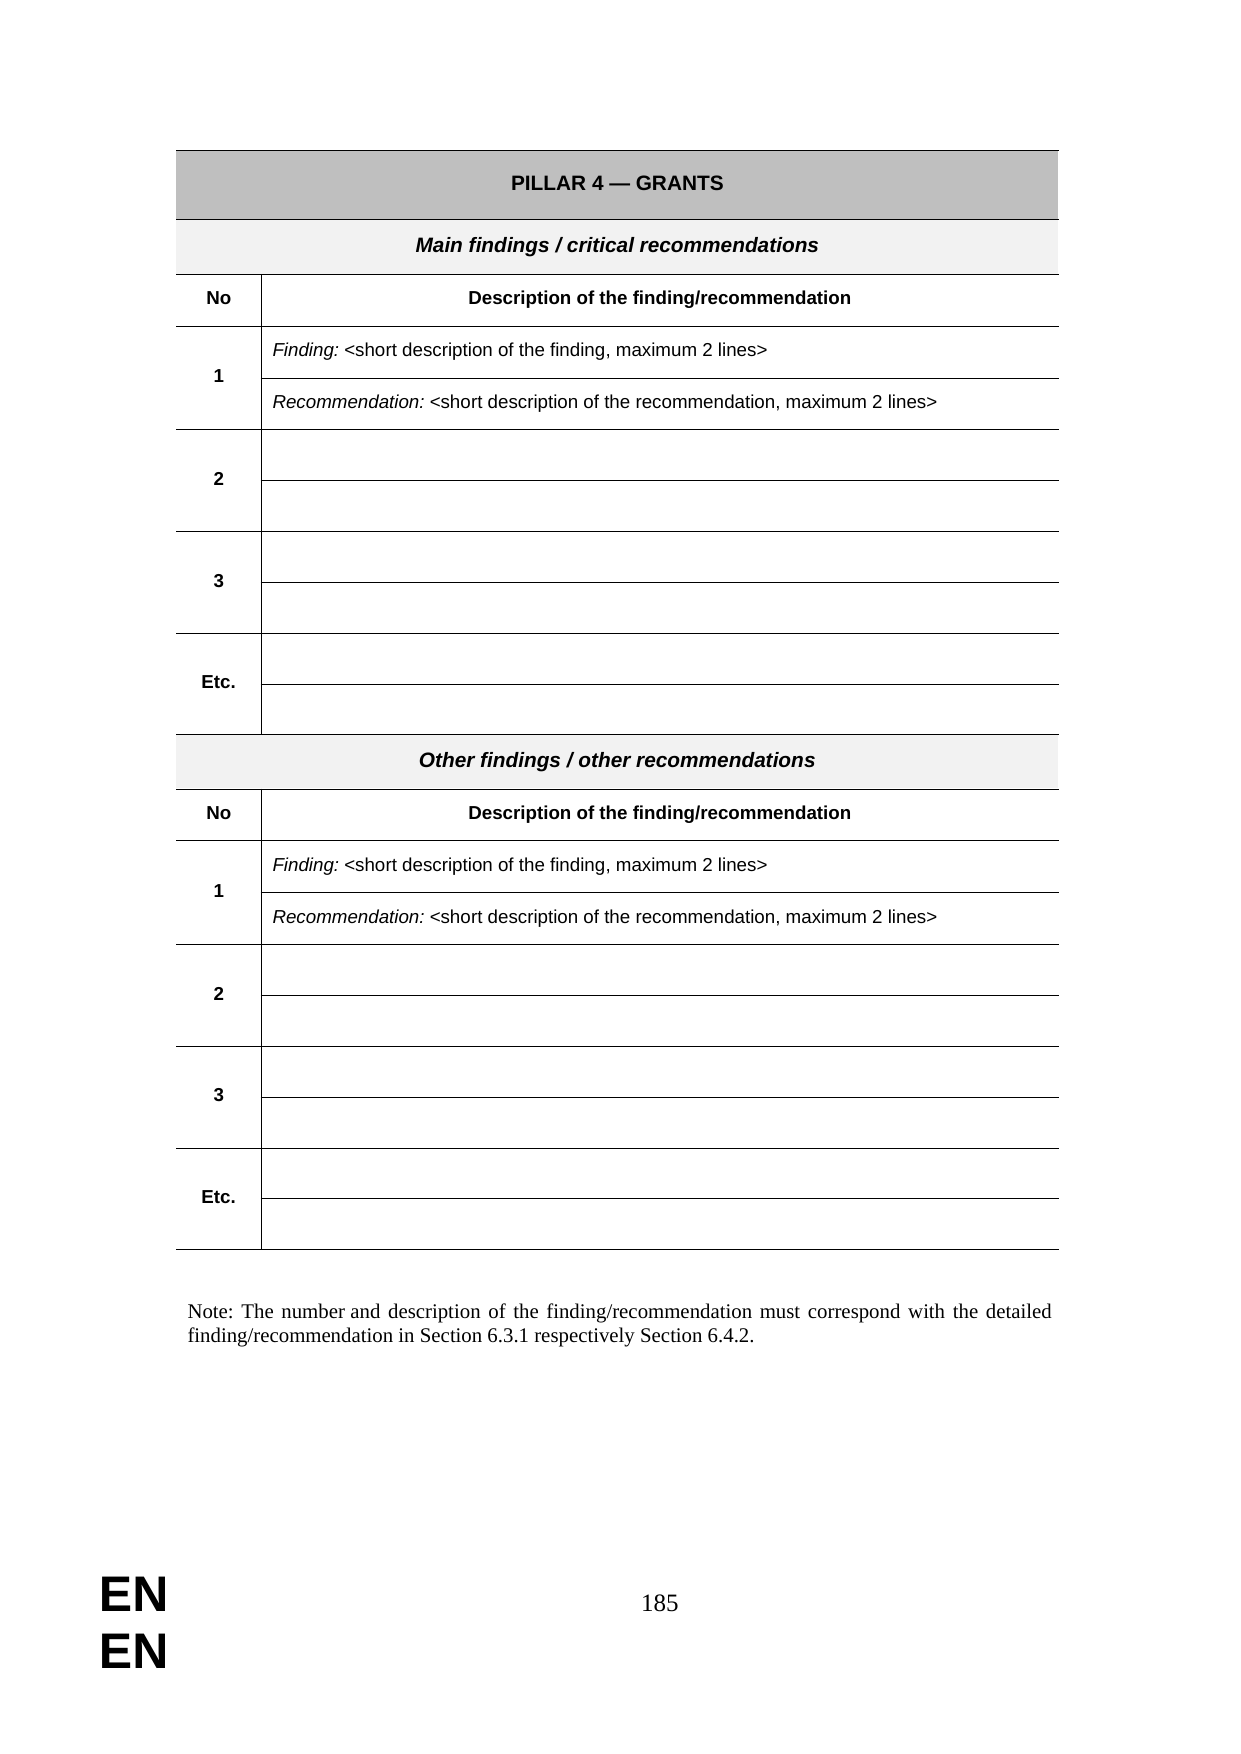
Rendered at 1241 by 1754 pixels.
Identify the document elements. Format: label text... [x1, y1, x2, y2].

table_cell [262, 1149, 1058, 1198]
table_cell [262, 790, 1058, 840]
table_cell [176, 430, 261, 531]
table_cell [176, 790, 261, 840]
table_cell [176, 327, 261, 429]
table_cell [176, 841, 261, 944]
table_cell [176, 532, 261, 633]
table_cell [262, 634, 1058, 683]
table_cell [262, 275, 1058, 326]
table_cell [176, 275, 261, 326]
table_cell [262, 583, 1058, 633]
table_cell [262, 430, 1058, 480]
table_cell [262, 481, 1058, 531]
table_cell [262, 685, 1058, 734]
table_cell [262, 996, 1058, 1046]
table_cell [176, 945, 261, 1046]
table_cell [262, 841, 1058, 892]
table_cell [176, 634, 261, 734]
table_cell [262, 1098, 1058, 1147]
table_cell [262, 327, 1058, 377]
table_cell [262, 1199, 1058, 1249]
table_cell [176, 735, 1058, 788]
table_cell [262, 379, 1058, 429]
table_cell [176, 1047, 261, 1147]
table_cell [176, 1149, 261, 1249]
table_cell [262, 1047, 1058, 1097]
text Note: The number and description of the finding/recommendation must correspond with the detailed finding/recommendation in Section 6.3.1 respectively Section 6.4.2. [187, 1299, 1053, 1347]
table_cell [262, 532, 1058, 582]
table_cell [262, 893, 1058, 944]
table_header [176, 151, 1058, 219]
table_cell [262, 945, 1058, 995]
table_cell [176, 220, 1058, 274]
